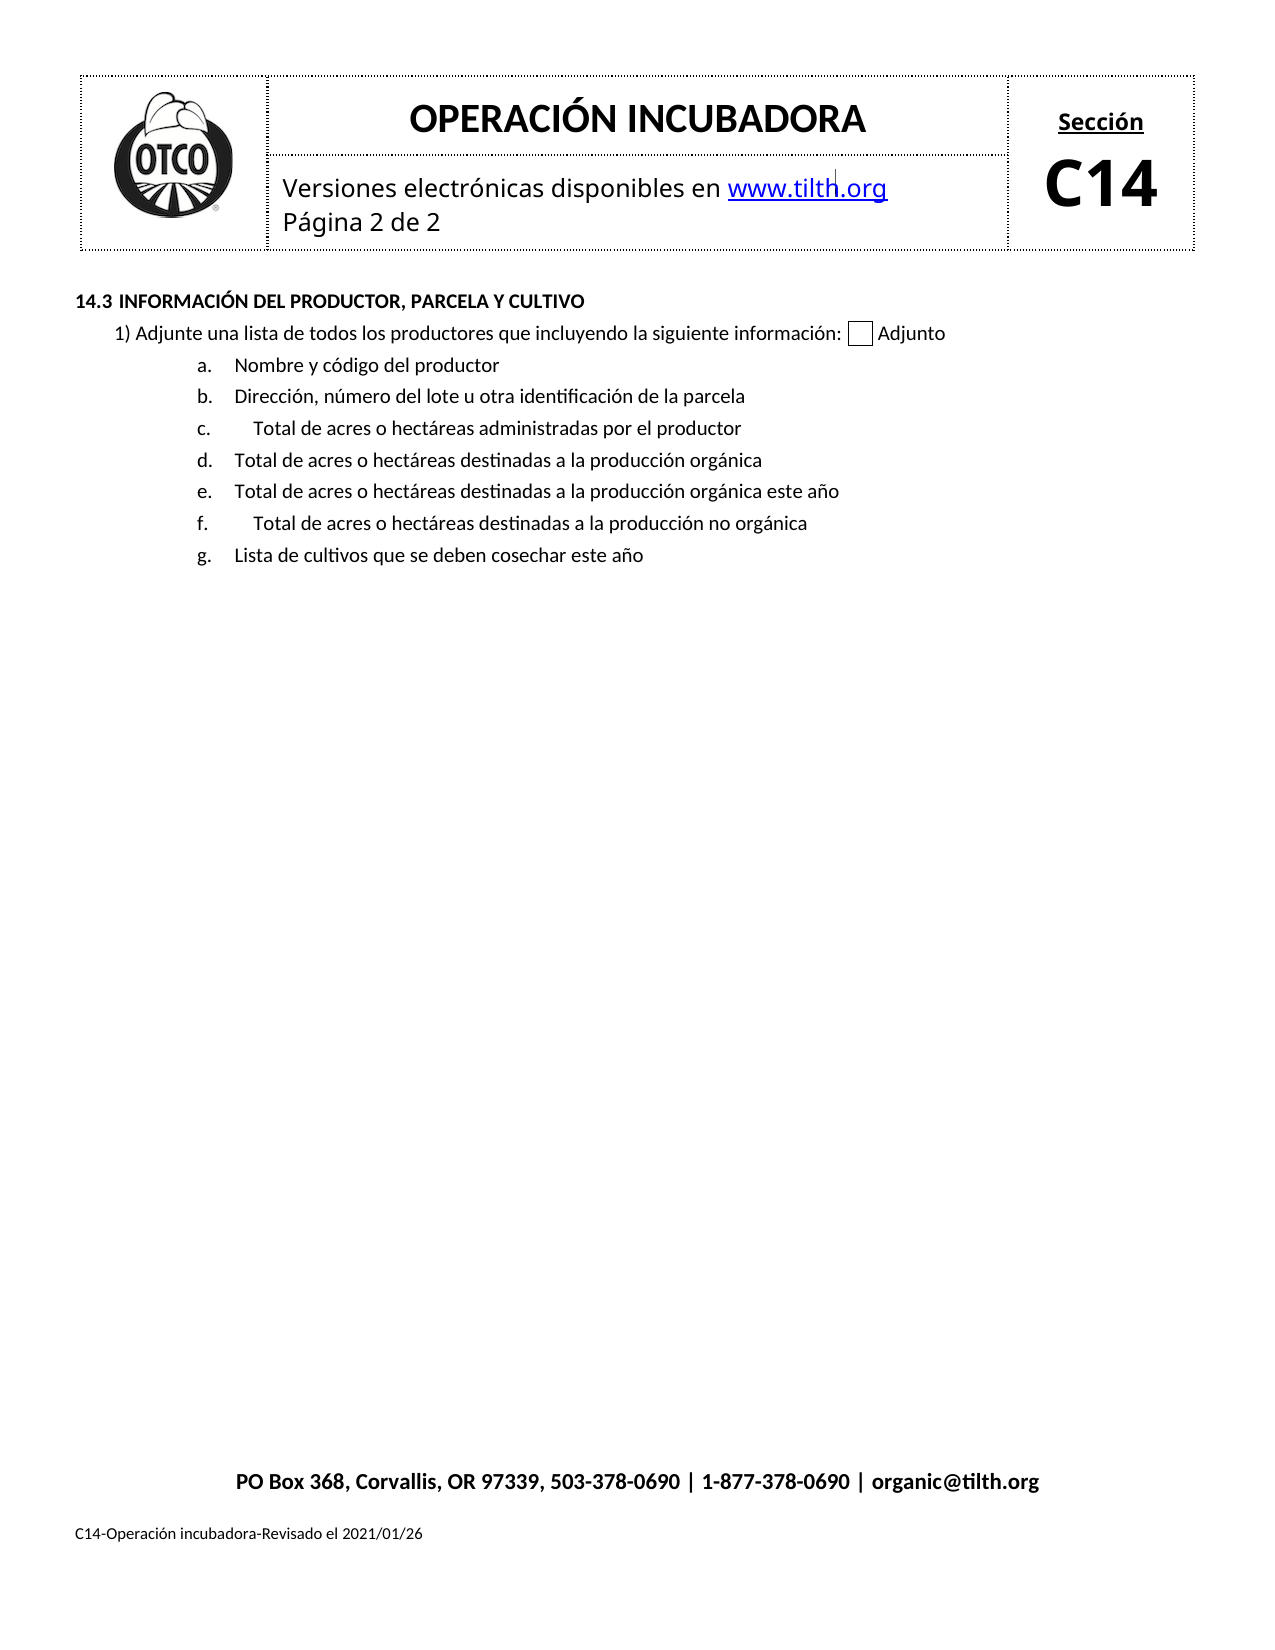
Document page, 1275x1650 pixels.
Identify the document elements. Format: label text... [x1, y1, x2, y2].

list Dirección, número del lote u otra identificación de la parcela [197, 384, 1200, 409]
list Total de acres o hectáreas destinadas a la producción orgánica este año [197, 479, 1200, 504]
list Lista de cultivos que se deben cosechar este año [197, 542, 1200, 567]
text 1) Adjunte una lista de todos los productores que incluyendo la siguiente información: Adjunto [94, 320, 1200, 346]
list Nombre y código del productor [197, 352, 1200, 377]
picture [114, 92, 233, 218]
list Total de acres o hectáreas destinadas a la producción orgánica [197, 447, 1200, 472]
list Total de acres o hectáreas administradas por el productor [197, 415, 1200, 441]
list Total de acres o hectáreas destinadas a la producción no orgánica [197, 510, 1200, 536]
text 14.3 INFORMACIÓN DEL PRODUCTOR, PARCELA Y CULTIVO [75, 289, 1200, 314]
